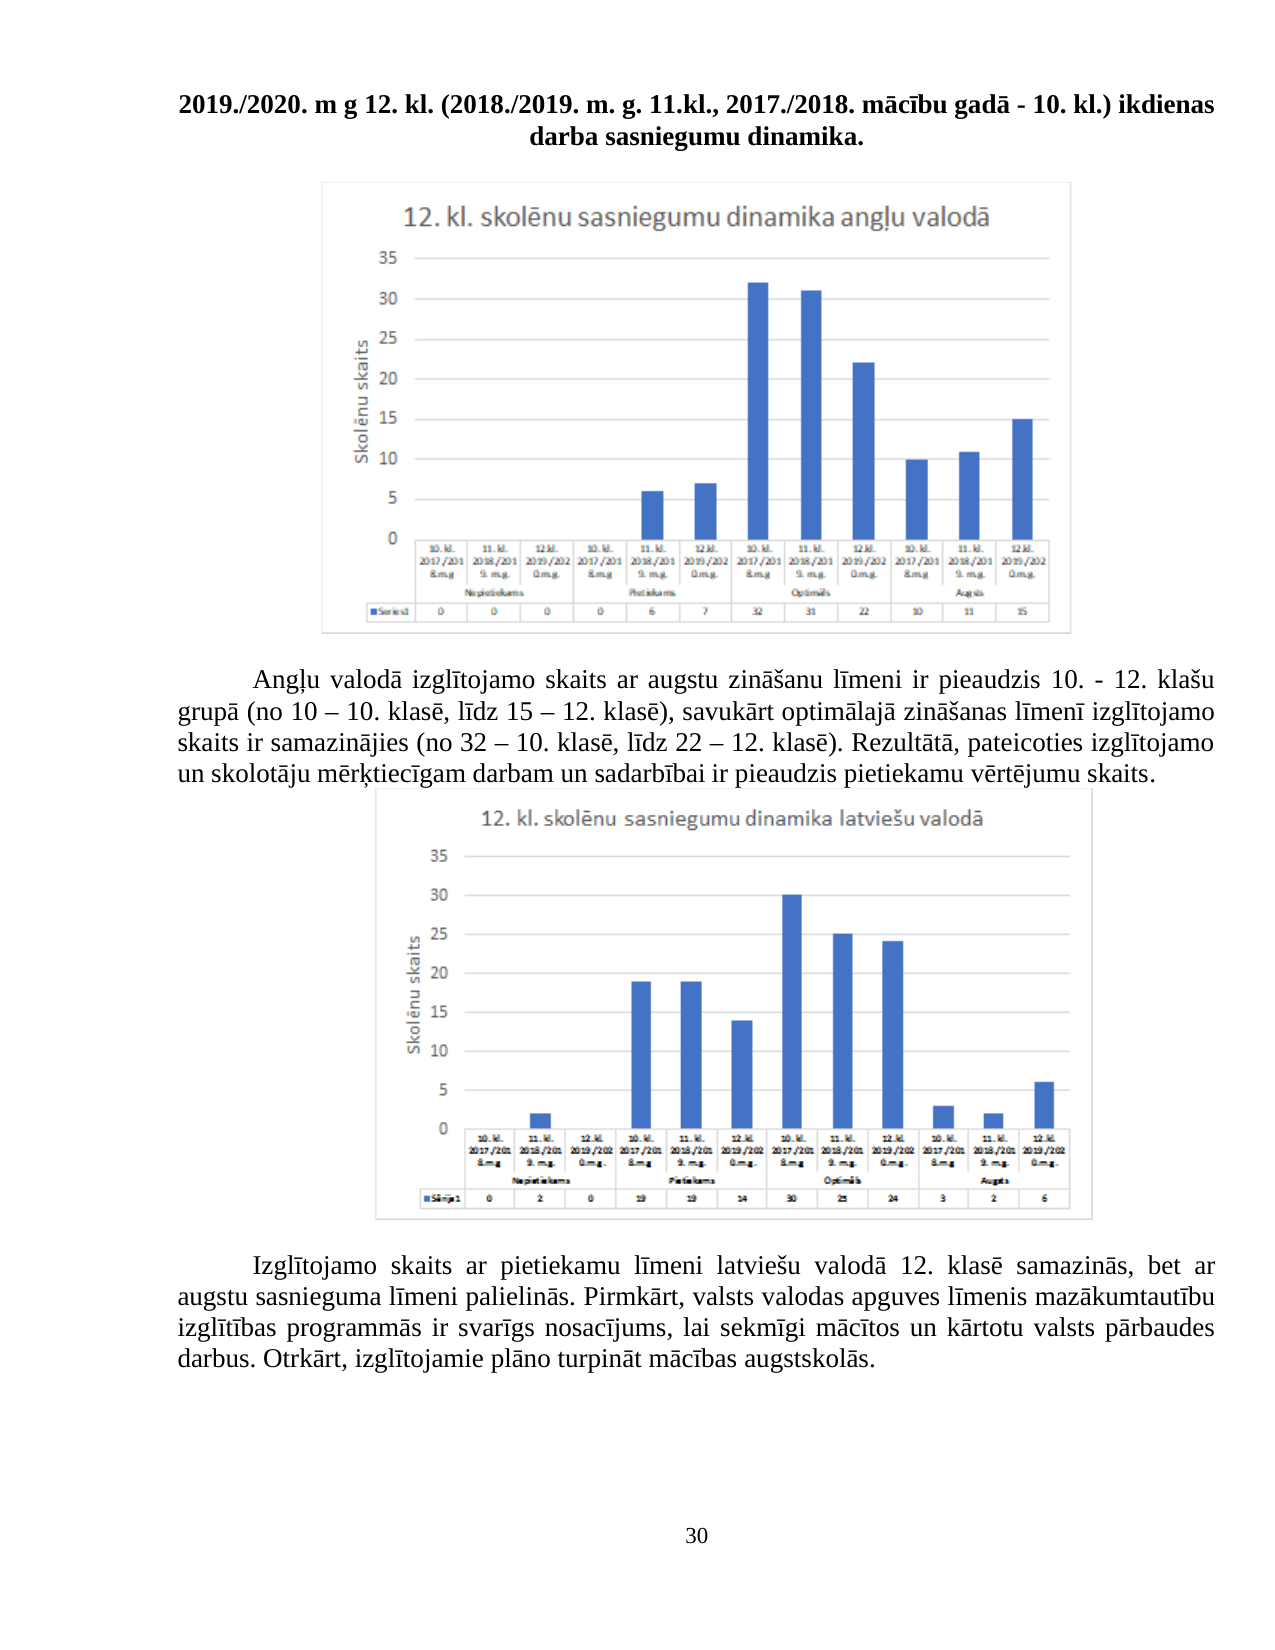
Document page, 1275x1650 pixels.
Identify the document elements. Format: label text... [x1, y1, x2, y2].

picture [375, 788, 1093, 1220]
text Angļu valodā izglītojamo skaits ar augstu zināšanu līmeni ir pieaudzis 10. - 12. klašu grupā (no 10 – 10. klasē, līdz 15 – 12. klasē), savukārt optimālajā zināšanas līmenī izglītojamo skaits ir samazinājies (no 32 – 10. klasē, līdz 22 – 12. klasē). Rezultātā, pateicoties izglītojamo un skolotāju mērķtiecīgam darbam un sadarbībai ir pieaudzis pietiekamu vērtējumu skaits. [177, 663, 1216, 788]
picture [321, 182, 1072, 634]
text Izglītojamo skaits ar pietiekamu līmeni latviešu valodā 12. klasē samazinās, bet ar augstu sasnieguma līmeni palielinās. Pirmkārt, valsts valodas apguves līmenis mazākumtautību izglītības programmās ir svarīgs nosacījums, lai sekmīgi mācītos un kārtotu valsts pārbaudes darbus. Otrkārt, izglītojamie plāno turpināt mācības augstskolās. [177, 1249, 1216, 1374]
text 2019./2020. m g 12. kl. (2018./2019. m. g. 11.kl., 2017./2018. mācību gadā - 10. kl.) ikdienas darba sasniegumu dinamika. [177, 89, 1216, 151]
